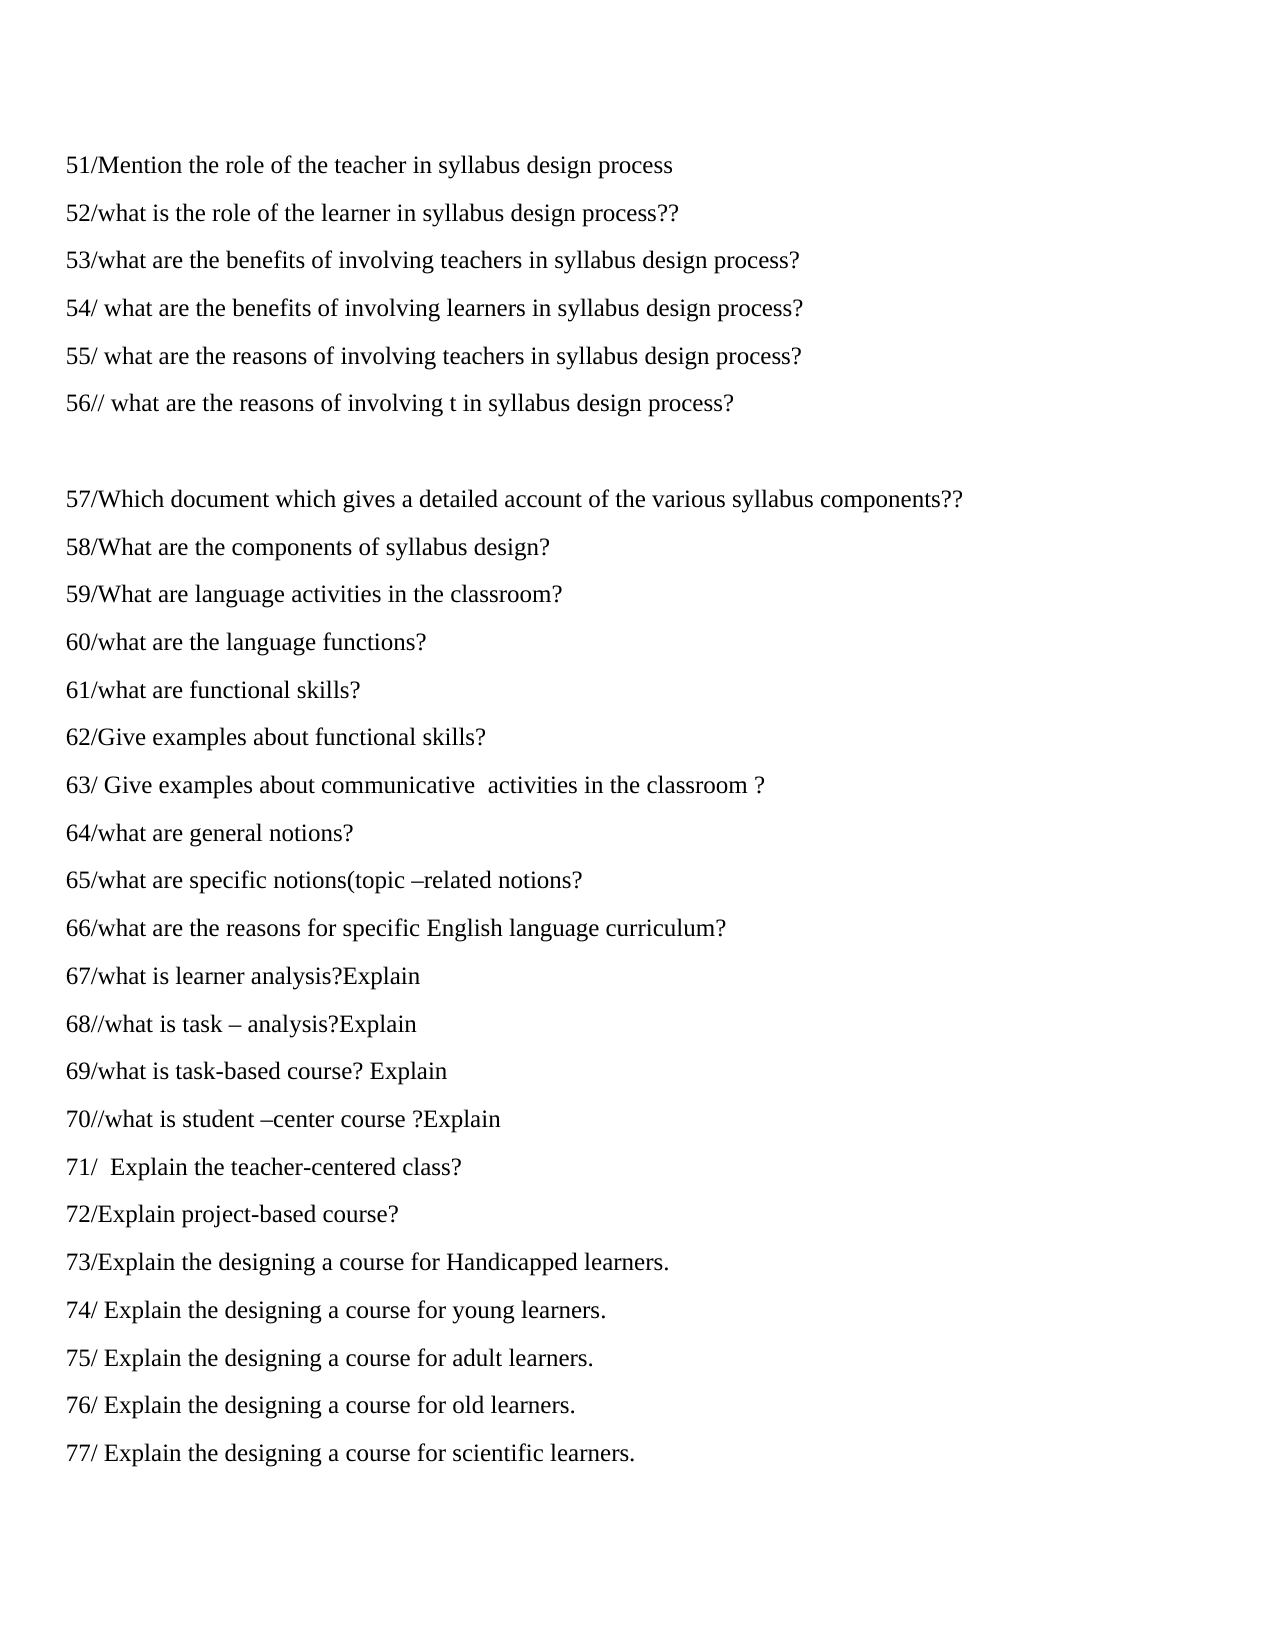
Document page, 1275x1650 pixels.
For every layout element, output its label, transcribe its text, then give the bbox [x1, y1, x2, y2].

text 76/ Explain the designing a course for old learners. [66, 1390, 1087, 1419]
text 72/Explain project-based course? [66, 1199, 1087, 1228]
text 61/what are functional skills? [66, 675, 1087, 703]
text 60/what are the language functions? [66, 627, 1087, 656]
text 68//what is task – analysis?Explain [66, 1009, 1087, 1037]
text 69/what is task-based course? Explain [66, 1056, 1087, 1085]
text 52/what is the role of the learner in syllabus design process?? [66, 198, 1087, 226]
text 56// what are the reasons of involving t in syllabus design process? [66, 388, 1087, 417]
text 71/ Explain the teacher-centered class? [66, 1152, 1087, 1181]
text 65/what are specific notions(topic –related notions? [66, 866, 1087, 894]
text 77/ Explain the designing a course for scientific learners. [66, 1438, 1087, 1467]
text 57/Which document which gives a detailed account of the various syllabus components?? [66, 484, 1087, 513]
text 51/Mention the role of the teacher in syllabus design process [66, 150, 1087, 179]
text 62/Give examples about functional skills? [66, 722, 1087, 751]
text 66/what are the reasons for specific English language curriculum? [66, 913, 1087, 942]
text 67/what is learner analysis?Explain [66, 961, 1087, 990]
text 70//what is student –center course ?Explain [66, 1104, 1087, 1133]
text 58/What are the components of syllabus design? [66, 532, 1087, 560]
text 54/ what are the benefits of involving learners in syllabus design process? [66, 293, 1087, 322]
text 64/what are general notions? [66, 818, 1087, 847]
text 73/Explain the designing a course for Handicapped learners. [66, 1247, 1087, 1276]
text 55/ what are the reasons of involving teachers in syllabus design process? [66, 341, 1087, 369]
text 59/What are language activities in the classroom? [66, 579, 1087, 608]
text 75/ Explain the designing a course for adult learners. [66, 1343, 1087, 1371]
text 53/what are the benefits of involving teachers in syllabus design process? [66, 245, 1087, 274]
text 74/ Explain the designing a course for young learners. [66, 1295, 1087, 1324]
text 63/ Give examples about communicative activities in the classroom ? [66, 770, 1087, 799]
